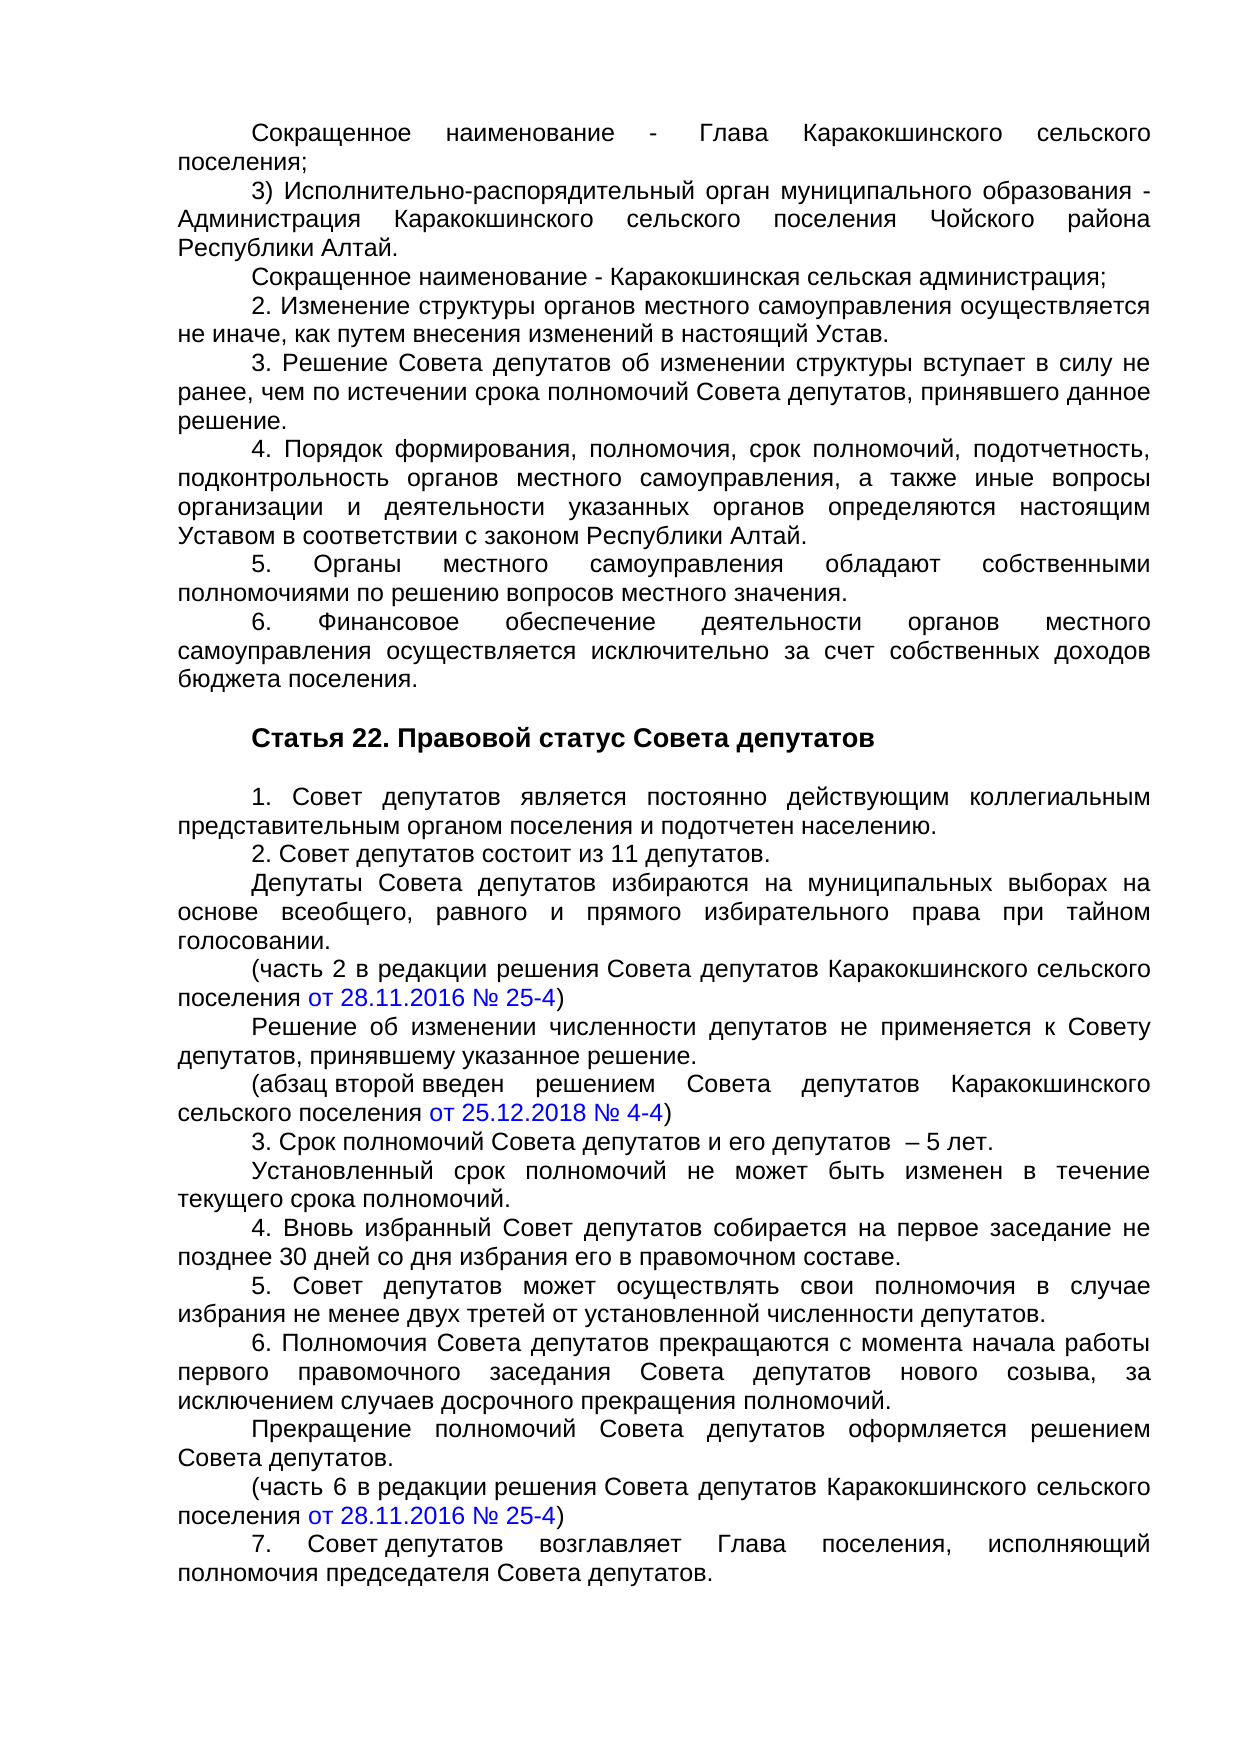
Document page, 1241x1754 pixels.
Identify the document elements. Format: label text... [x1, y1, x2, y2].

text 6. Финансовое обеспечение деятельности органов местного самоуправления осуществляется исключительно за счет собственных доходов бюджета поселения. [177, 607, 1152, 693]
text Установленный срок полномочий не может быть изменен в течение текущего срока полномочий. [177, 1156, 1152, 1213]
text Статья 22. Правовой статус Совета депутатов [177, 722, 1152, 753]
text (часть 2 в редакции решения Совета депутатов Каракокшинского сельского поселения от 28.11.2016 № 25-4) [177, 954, 1152, 1012]
text 5. Совет депутатов может осуществлять свои полномочия в случае избрания не менее двух третей от установленной численности депутатов. [177, 1271, 1152, 1328]
text (часть 6 в редакции решения Совета депутатов Каракокшинского сельского поселения от 28.11.2016 № 25-4) [177, 1472, 1152, 1529]
text 3. Срок полномочий Совета депутатов и его депутатов – 5 лет. [177, 1127, 1152, 1156]
text 2. Изменение структуры органов местного самоуправления осуществляется не иначе, как путем внесения изменений в настоящий Устав. [177, 291, 1152, 348]
text Депутаты Совета депутатов избираются на муниципальных выборах на основе всеобщего, равного и прямого избирательного права при тайном голосовании. [177, 868, 1152, 954]
text Прекращение полномочий Совета депутатов оформляется решением Совета депутатов. [177, 1414, 1152, 1472]
text 1. Совет депутатов является постоянно действующим коллегиальным представительным органом поселения и подотчетен населению. [177, 782, 1152, 839]
text 3. Решение Совета депутатов об изменении структуры вступает в силу не ранее, чем по истечении срока полномочий Совета депутатов, принявшего данное решение. [177, 348, 1152, 434]
text Решение об изменении численности депутатов не применяется к Совету депутатов, принявшему указанное решение. [177, 1012, 1152, 1069]
text Сокращенное наименование - Каракокшинская сельская администрация; [177, 262, 1152, 291]
text 5. Органы местного самоуправления обладают собственными полномочиями по решению вопросов местного значения. [177, 549, 1152, 607]
text Сокращенное наименование - Глава Каракокшинского сельского поселения; [177, 118, 1152, 176]
text 4. Порядок формирования, полномочия, срок полномочий, подотчетность, подконтрольность органов местного самоуправления, а также иные вопросы организации и деятельности указанных органов определяются настоящим Уставом в соответствии с законом Республики Алтай. [177, 434, 1152, 549]
text 6. Полномочия Совета депутатов прекращаются с момента начала работы первого правомочного заседания Совета депутатов нового созыва, за исключением случаев досрочного прекращения полномочий. [177, 1328, 1152, 1414]
text 4. Вновь избранный Совет депутатов собирается на первое заседание не позднее 30 дней со дня избрания его в правомочном составе. [177, 1213, 1152, 1271]
text 3) Исполнительно-распорядительный орган муниципального образования - Администрация Каракокшинского сельского поселения Чойского района Республики Алтай. [177, 176, 1152, 262]
text 7. Совет депутатов возглавляет Глава поселения, исполняющий полномочия председателя Совета депутатов. [177, 1529, 1152, 1587]
text (абзац второй введен решением Совета депутатов Каракокшинского сельского поселения от 25.12.2018 № 4-4) [177, 1069, 1152, 1127]
text 2. Совет депутатов состоит из 11 депутатов. [177, 839, 1152, 868]
